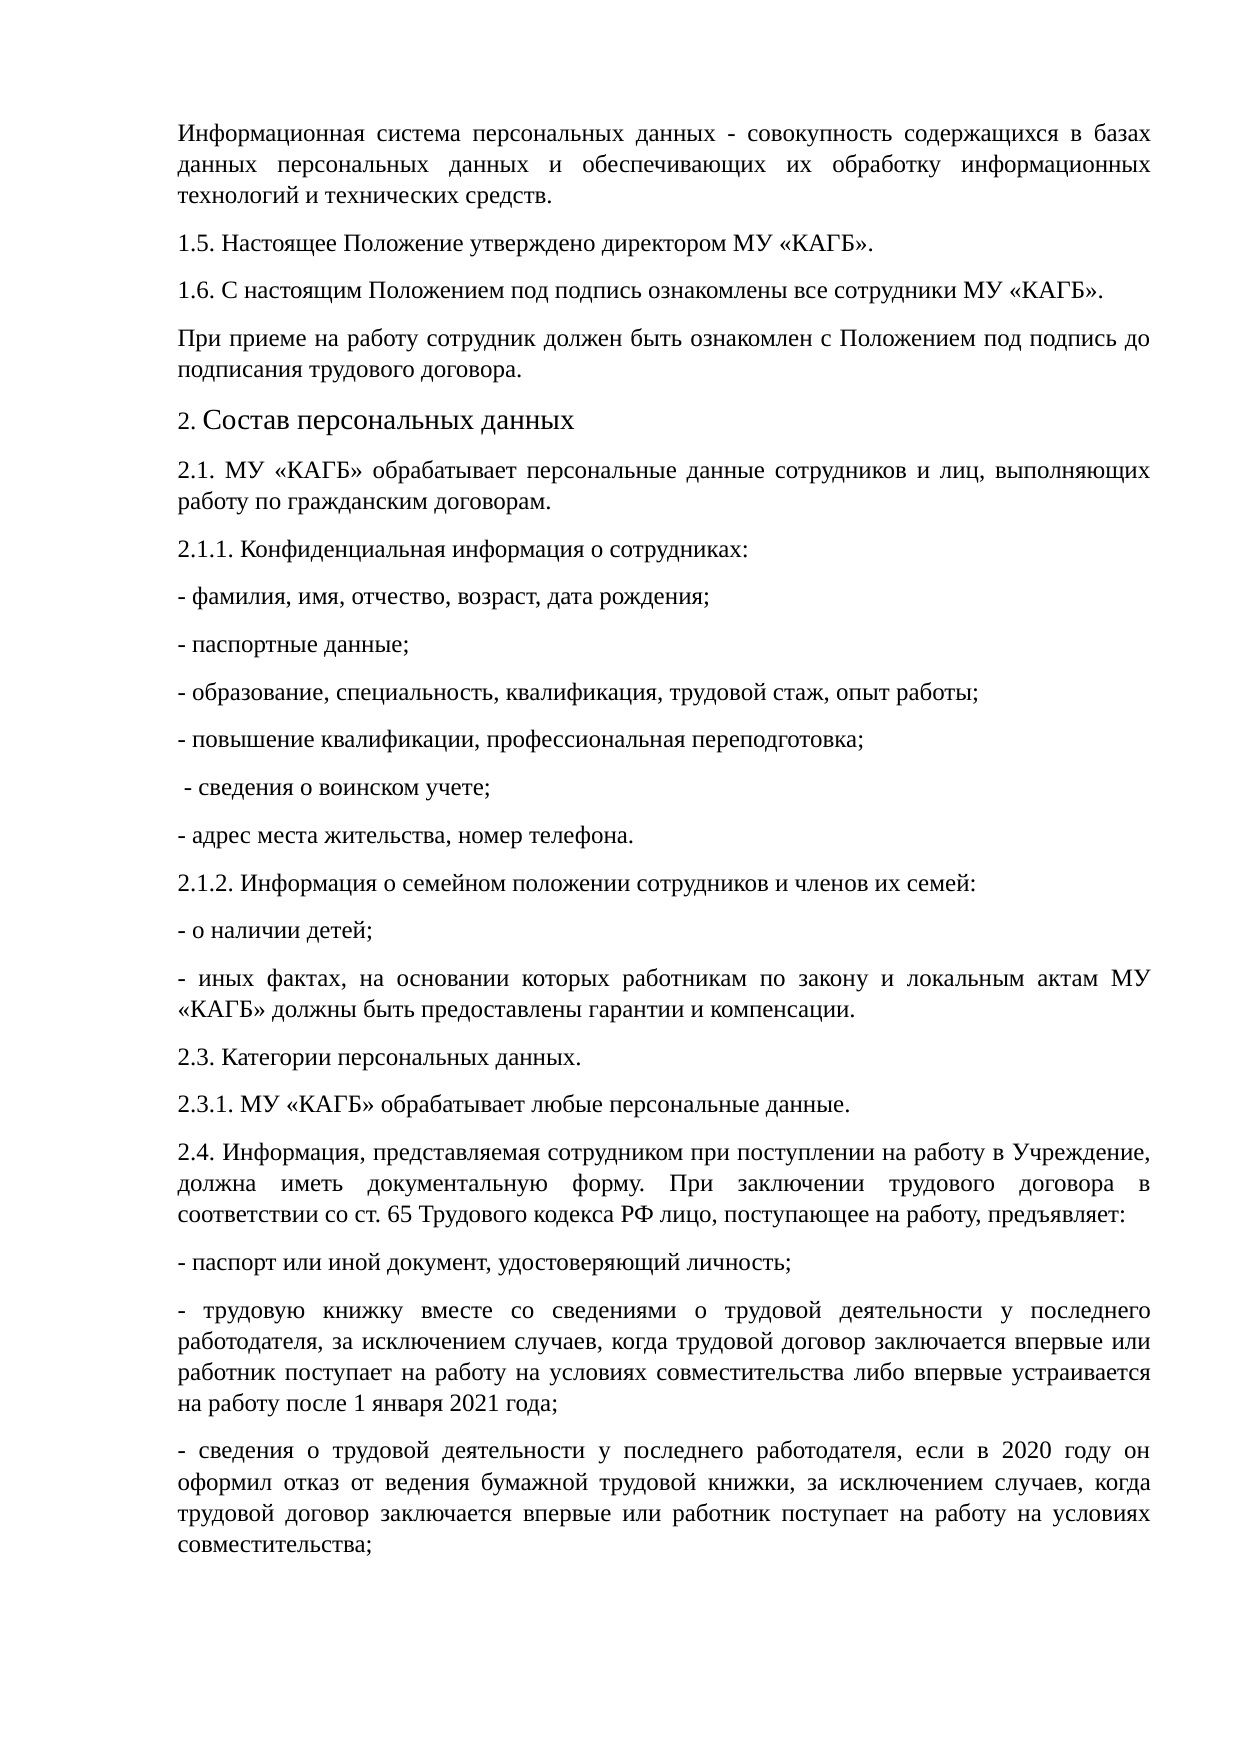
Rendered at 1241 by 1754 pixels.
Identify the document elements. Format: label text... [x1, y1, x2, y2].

text - паспорт или иной документ, удостоверяющий личность; [177, 1247, 1152, 1276]
text Информационная система персональных данных - совокупность содержащихся в базах данных персональных данных и обеспечивающих их обработку информационных технологий и технических средств. [177, 118, 1152, 209]
text - сведения о трудовой деятельности у последнего работодателя, если в 2020 году он оформил отказ от ведения бумажной трудовой книжки, за исключением случаев, когда трудовой договор заключается впервые или работник поступает на работу на условиях совместительства; [177, 1436, 1152, 1557]
text - паспортные данные; [177, 629, 1152, 658]
text - сведения о воинском учете; [177, 772, 1152, 801]
text 2. Состав персональных данных [177, 402, 1152, 436]
text - образование, специальность, квалификация, трудовой стаж, опыт работы; [177, 677, 1152, 706]
text - адрес места жительства, номер телефона. [177, 820, 1152, 849]
text 1.5. Настоящее Положение утверждено директором МУ «КАГБ». [177, 228, 1152, 257]
text 2.4. Информация, представляемая сотрудником при поступлении на работу в Учреждение, должна иметь документальную форму. При заключении трудового договора в соответствии со ст. 65 Трудового кодекса РФ лицо, поступающее на работу, предъявляет: [177, 1137, 1152, 1228]
text 2.1.2. Информация о семейном положении сотрудников и членов их семей: [177, 868, 1152, 896]
text - трудовую книжку вместе со сведениями о трудовой деятельности у последнего работодателя, за исключением случаев, когда трудовой договор заключается впервые или работник поступает на работу на условиях совместительства либо впервые устраивается на работу после 1 января 2021 года; [177, 1295, 1152, 1417]
text 2.1.1. Конфиденциальная информация о сотрудниках: [177, 534, 1152, 562]
text - о наличии детей; [177, 915, 1152, 944]
text 2.3.1. МУ «КАГБ» обрабатывает любые персональные данные. [177, 1089, 1152, 1118]
text - иных фактах, на основании которых работникам по закону и локальным актам МУ «КАГБ» должны быть предоставлены гарантии и компенсации. [177, 963, 1152, 1023]
text - повышение квалификации, профессиональная переподготовка; [177, 724, 1152, 753]
text - фамилия, имя, отчество, возраст, дата рождения; [177, 581, 1152, 610]
text 1.6. С настоящим Положением под подпись ознакомлены все сотрудники МУ «КАГБ». [177, 276, 1152, 304]
text 2.1. МУ «КАГБ» обрабатывает персональные данные сотрудников и лиц, выполняющих работу по гражданским договорам. [177, 455, 1152, 515]
text 2.3. Категории персональных данных. [177, 1042, 1152, 1071]
text При приеме на работу сотрудник должен быть ознакомлен с Положением под подпись до подписания трудового договора. [177, 323, 1152, 383]
